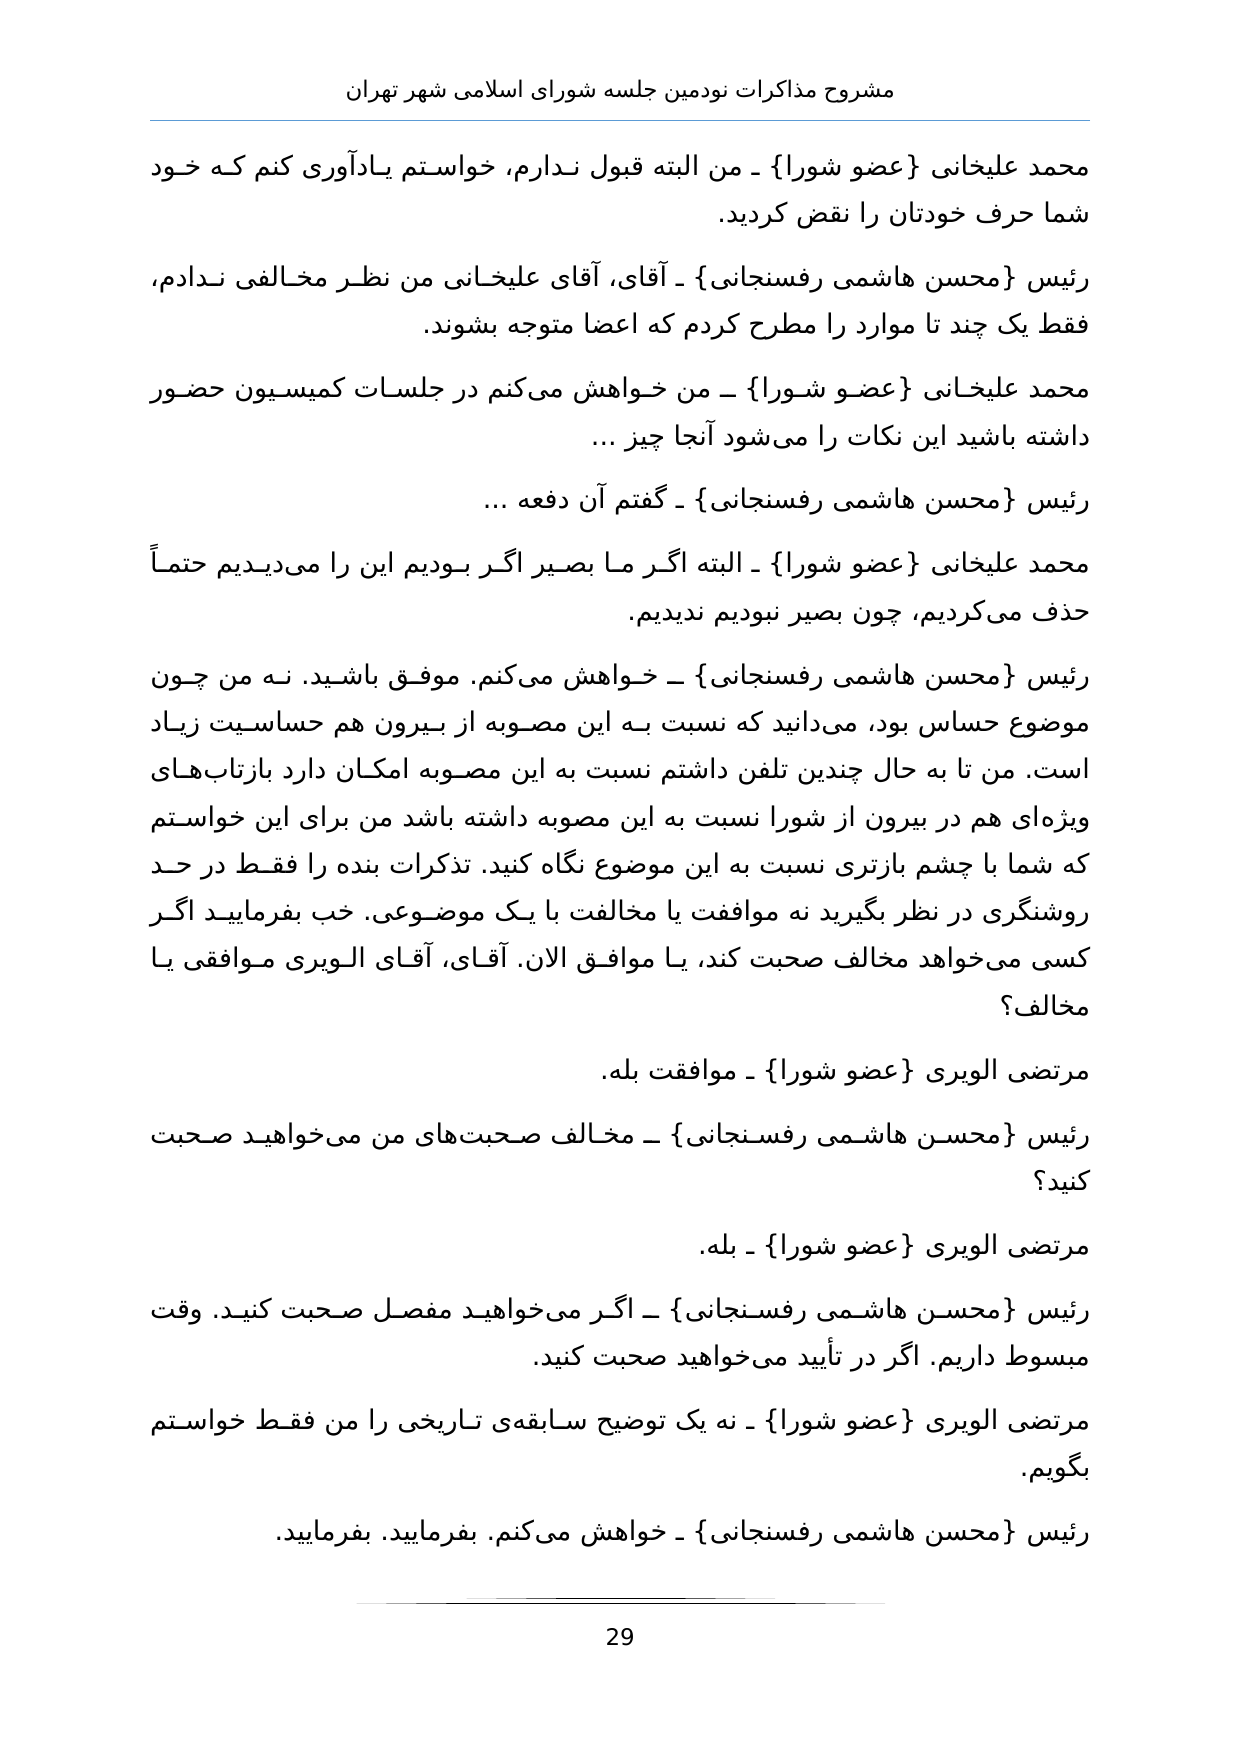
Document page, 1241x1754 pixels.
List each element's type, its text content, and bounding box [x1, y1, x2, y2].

text رئیس {محسن هاشمی رفسنجانی} ـ خواهش می‌کنم. موفق باشید. نه من چون موضوع حساس بود، می‌دانید که نسبت به این مصوبه از بیرون هم حساسیت زیاد است. من تا به حال چندین تلفن داشتم نسبت به این مصوبه امکان دارد بازتاب‌های ویژه‌ای هم در بیرون از شورا نسبت به این مصوبه داشته باشد من برای این خواستم که شما با چشم بازتری نسبت به این موضوع نگاه کنید. تذکرات بنده را فقط در حد روشنگری در نظر بگیرید نه مواففت یا مخالفت با یک موضوعی. خب بفرمایید اگر کسی می‌خواهد مخالف صحبت کند، یا موافق الان. آقای، آقای الویری موافقی یا مخالف؟ [150, 659, 1090, 1022]
text مرتضی الویری {عضو شورا} ـ موافقت بله. [150, 1054, 1090, 1086]
text مرتضی الویری {عضو شورا} ـ نه یک توضیح سابقه‌ی تاریخی را من فقط ‌خواستم بگویم. [150, 1404, 1090, 1483]
text رئیس {محسن هاشمی رفسنجانی} ـ آقای، آقای علیخانی من نظر مخالفی ندادم، فقط یک چند تا موارد را مطرح کردم که اعضا متوجه بشوند. [150, 261, 1090, 340]
text رئیس {محسن هاشمی رفسنجانی} ـ اگر می‌خواهید مفصل صحبت کنید. وقت مبسوط داریم. اگر در تأیید می‌خواهید صحبت کنید. [150, 1293, 1090, 1372]
text محمد علیخانی {عضو شورا} ـ من البته قبول ندارم، خواستم یادآوری کنم که خود شما حرف خودتان را نقض کردید. [150, 150, 1090, 229]
text رئیس {محسن هاشمی رفسنجانی} ـ خواهش می‌کنم. بفرمایید. بفرمایید. [150, 1516, 1090, 1547]
text رئیس {محسن هاشمی رفسنجانی} ـ گفتم آن دفعه ... [150, 484, 1090, 515]
text رئیس {محسن هاشمی رفسنجانی} ـ مخالف صحبت‌های من می‌خواهید صحبت کنید؟ [150, 1118, 1090, 1197]
text محمد علیخانی {عضو شورا} ـ البته اگر ما بصیر اگر بودیم این را می‌دیدیم حتماً حذف می‌کردیم، چون بصیر نبودیم ندیدیم. [150, 548, 1090, 627]
text محمد علیخانی {عضو شورا} ـ من خواهش می‌کنم در جلسات کمیسیون حضور داشته باشید این نکات را می‌شود آنجا چیز ... [150, 372, 1090, 451]
text مرتضی الویری {عضو شورا} ـ بله. [150, 1229, 1090, 1261]
